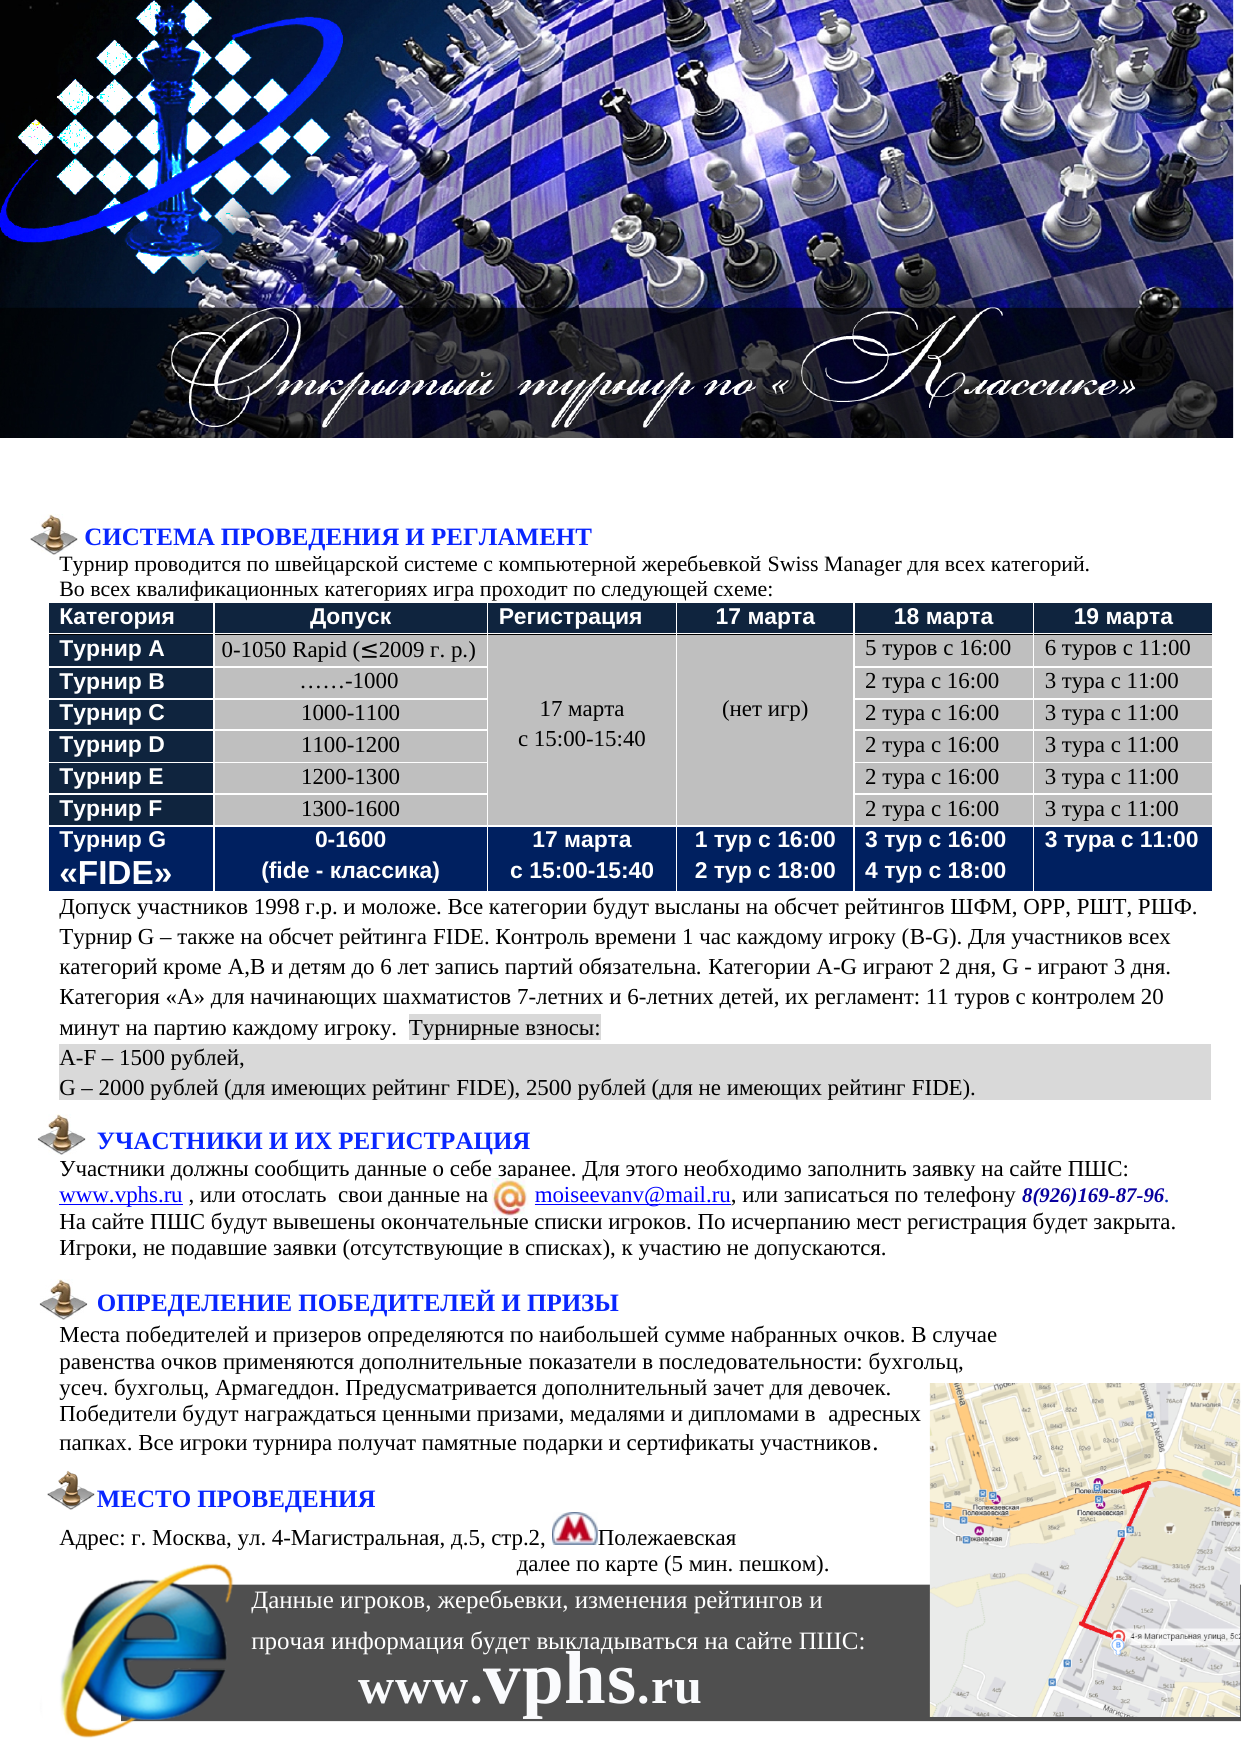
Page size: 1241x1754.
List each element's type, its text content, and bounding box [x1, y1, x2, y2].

table_cell 3 тура с 11:00 [1034, 763, 1212, 793]
picture [552, 1512, 598, 1545]
picture [37, 1114, 86, 1155]
table_cell 1 тур с 16:00 2 тур с 18:00 [677, 827, 853, 891]
table_cell 3 тура с 11:00 [1034, 700, 1212, 729]
text прочая информация будет выкладываться на сайте ПШС: [263, 1626, 1078, 1655]
table_cell 1300-1600 [215, 795, 487, 825]
table_cell Турнир D [49, 731, 213, 761]
table_cell (нет игр) [677, 635, 853, 825]
text СИСТЕМА ПРОВЕДЕНИЯ И РЕГЛАМЕНТ [78, 522, 1211, 551]
table_cell 1000-1100 [215, 700, 487, 729]
text A-F – 1500 рублей, [59, 1044, 1211, 1070]
table_cell 5 туров с 16:00 [855, 635, 1033, 666]
table_header Категория [49, 603, 213, 633]
table_cell 3 тура с 11:00 [1034, 795, 1212, 825]
table_cell 1100-1200 [215, 731, 487, 761]
table_cell 2 тура с 16:00 [855, 731, 1033, 761]
text G – 2000 рублей (для имеющих рейтинг FIDE), 2500 рублей (для не имеющих рейтинг FIDE). [59, 1074, 1211, 1100]
table_cell Турнир С [49, 700, 213, 729]
picture [47, 1470, 95, 1510]
text Места победителей и призеров определяются по наибольшей сумме набранных очков. В случае равенства очков применяются дополнительные показатели в последовательности: бухгольц, усеч. бухгольц, Армагеддон. Предусматривается дополнительный зачет для девочек. Победители будут награждаться ценными призами, медалями и дипломами в адресных папках. Все игроки турнира получат памятные подарки и сертификаты участников. [59, 1321, 1004, 1456]
table_header 18 марта [855, 603, 1033, 633]
table_cell 17 марта с 15:00-15:40 [488, 827, 676, 891]
table_cell Турнир G «FIDE» [49, 827, 213, 891]
text На сайте ПШС будут вывешены окончательные списки игроков. По исчерпанию мест регистрация будет закрыта. [59, 1208, 1226, 1234]
picture [0, 0, 1234, 438]
text УЧАСТНИКИ И ИХ РЕГИСТРАЦИЯ [86, 1126, 1211, 1155]
text Участники должны сообщить данные о себе заранее. Для этого необходимо заполнить заявку на сайте ПШС: www.vphs.ru , или отослать свои данные на moiseevanv@mail.ru, или записаться по телефону 8(926)169-87-96. [59, 1155, 1226, 1208]
table_cell 3 тура с 11:00 [1034, 827, 1212, 891]
table_cell 3 тура с 11:00 [1034, 731, 1212, 761]
picture [491, 1178, 529, 1217]
table_cell 17 марта с 15:00-15:40 [488, 635, 676, 825]
text Данные игроков, жеребьевки, изменения рейтингов и [263, 1585, 1078, 1613]
table_cell 2 тура с 16:00 [855, 763, 1033, 793]
table_cell Турнир B [49, 668, 213, 698]
table_cell Турнир E [49, 763, 213, 793]
picture [39, 1279, 88, 1320]
table_cell 3 тур с 16:00 4 тур с 18:00 [855, 827, 1033, 891]
picture [38, 1540, 263, 1754]
table_cell 0-1600 (fide - классика) [215, 827, 487, 891]
table_header Регистрация [488, 603, 676, 633]
table_cell 2 тура с 16:00 [855, 668, 1033, 698]
table_cell 0-1050 Rapid (≤2009 г. р.) [215, 635, 487, 666]
table_cell 6 туров с 11:00 [1034, 635, 1212, 666]
text 4. ОПРЕДЕЛЕНИЕ ПОБЕДИТЕЛЕЙ И ПРИЗЫ [88, 1288, 1211, 1317]
table_cell 2 тура с 16:00 [855, 795, 1033, 825]
text Во всех квалификационных категориях игра проходит по следующей схеме: [59, 576, 1211, 602]
text Допуск участников 1998 г.р. и моложе. Все категории будут высланы на обсчет рейтингов ШФМ, ОРР, РШТ, РШФ. Турнир G – также на обсчет рейтинга FIDE. Контроль времени 1 час каждому игроку (B-G). Для участников всех категорий кроме A,B и детям до 6 лет запись партий обязательна. Категории A-G играют 2 дня, G - играют 3 дня. Категория «А» для начинающих шахматистов 7-летних и 6-летних детей, их регламент: 11 туров с контролем 20 минут на партию каждому игроку. Турнирные взносы: [59, 893, 1211, 1040]
table_cell Турнир F [49, 795, 213, 825]
picture [929, 1383, 1241, 1717]
text МЕСТО ПРОВЕДЕНИЯ [59, 1484, 1211, 1512]
table_cell Турнир А [49, 635, 213, 666]
picture [30, 514, 78, 555]
text далее по карте (5 мин. пешком). [263, 1550, 1211, 1576]
table_cell 1200-1300 [215, 763, 487, 793]
text Адрес: г. Москва, ул. 4-Магистральная, д.5, стр.2, Полежаевская [59, 1512, 1211, 1550]
table_header 19 марта [1034, 603, 1212, 633]
text Турнир проводится по швейцарской системе с компьютерной жеребьевкой Swiss Manager для всех категорий. [59, 551, 1211, 576]
table_cell 3 тура с 11:00 [1034, 668, 1212, 698]
table_header 17 марта [677, 603, 853, 633]
table_cell ……-1000 [215, 668, 487, 698]
table_cell 2 тура с 16:00 [855, 700, 1033, 729]
table_header Допуск [215, 603, 487, 633]
text Игроки, не подавшие заявки (отсутствующие в списках), к участию не допускаются. [59, 1234, 1211, 1260]
